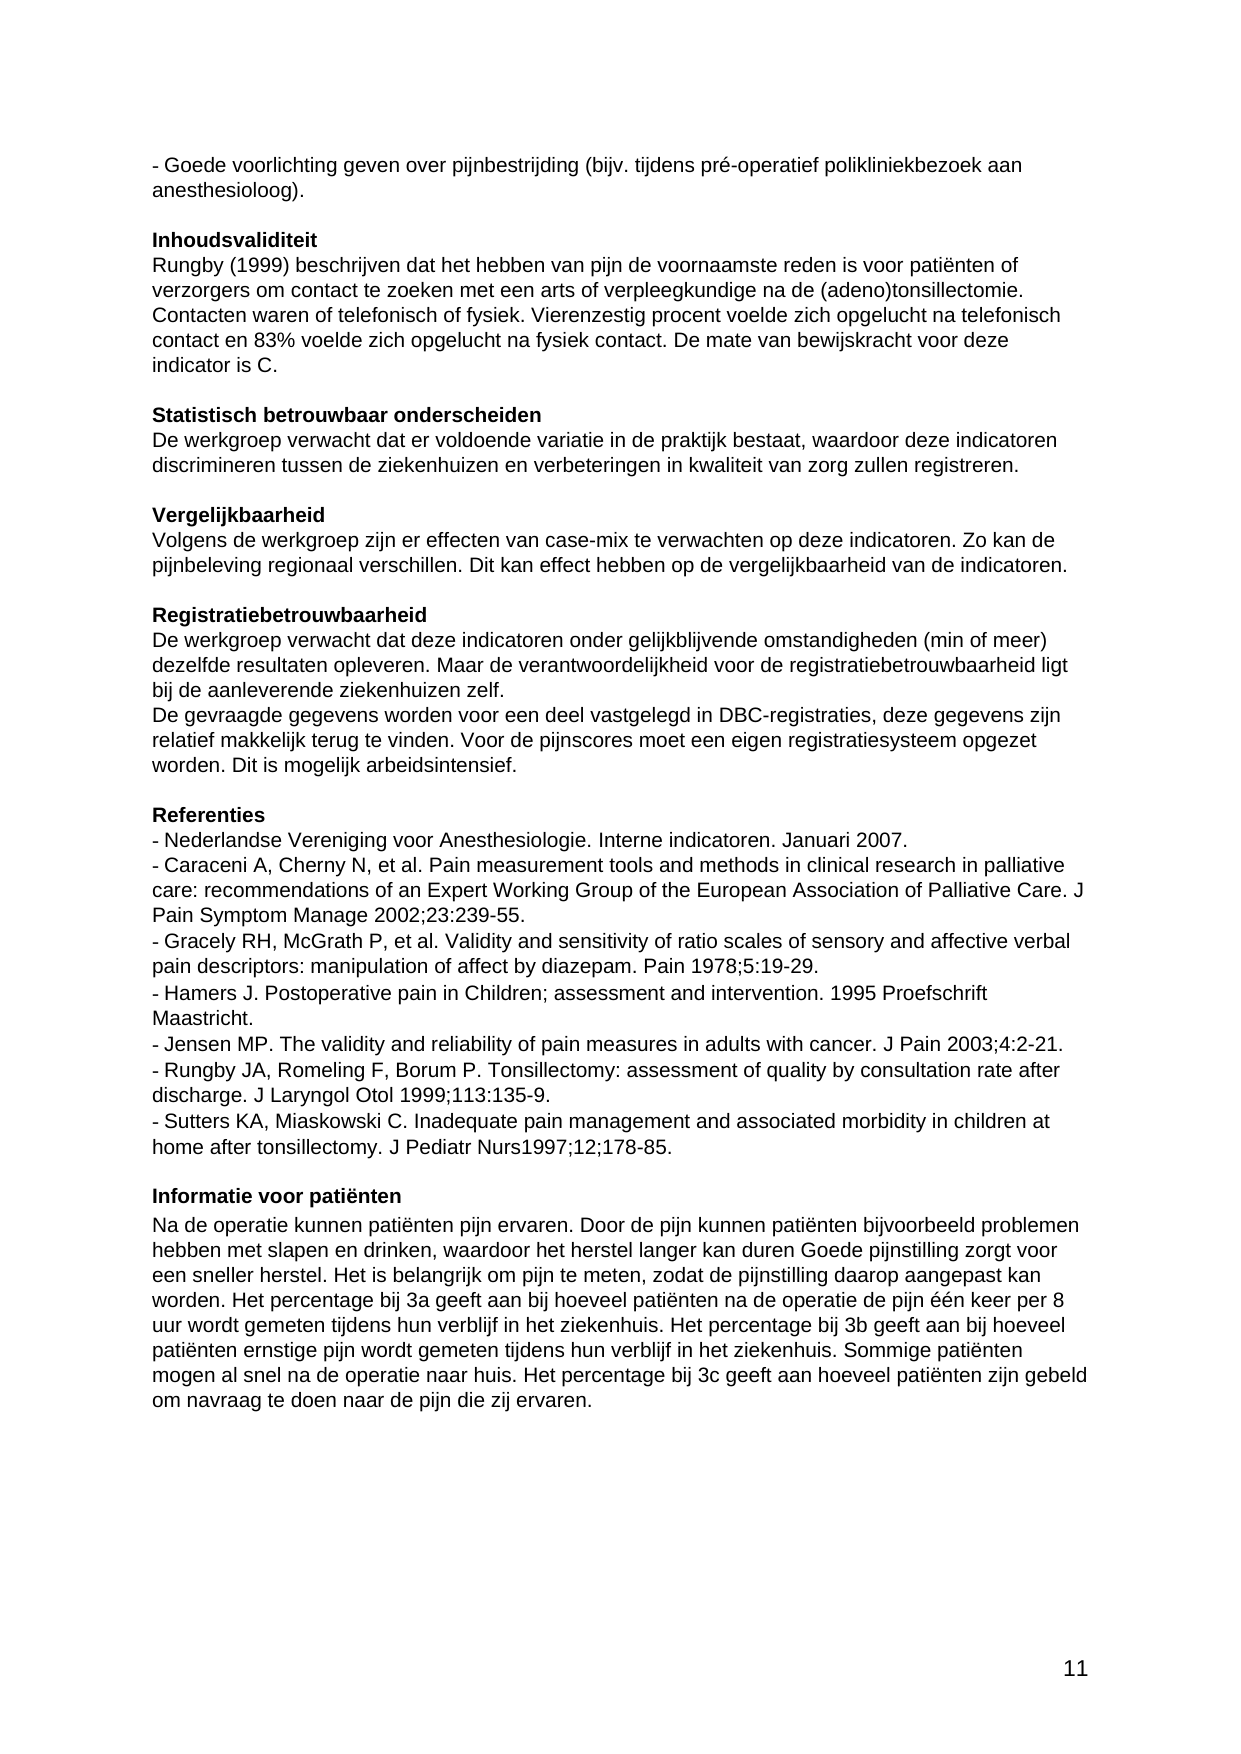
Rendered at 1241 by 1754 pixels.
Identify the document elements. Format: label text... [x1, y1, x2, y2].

text Informatie voor patiënten [152, 1183, 1088, 1207]
text Statistisch betrouwbaar onderscheiden [152, 402, 1088, 427]
text Na de operatie kunnen patiënten pijn ervaren. Door de pijn kunnen patiënten bijvoorbeeld problemen hebben met slapen en drinken, waardoor het herstel langer kan duren Goede pijnstilling zorgt voor een sneller herstel. Het is belangrijk om pijn te meten, zodat de pijnstilling daarop aangepast kan worden. Het percentage bij 3a geeft aan bij hoeveel patiënten na de operatie de pijn één keer per 8 uur wordt gemeten tijdens hun verblijf in het ziekenhuis. Het percentage bij 3b geeft aan bij hoeveel patiënten ernstige pijn wordt gemeten tijdens hun verblijf in het ziekenhuis. Sommige patiënten mogen al snel na de operatie naar huis. Het percentage bij 3c geeft aan hoeveel patiënten zijn gebeld om navraag te doen naar de pijn die zij ervaren. [152, 1212, 1088, 1412]
text Rungby (1999) beschrijven dat het hebben van pijn de voornaamste reden is voor patiënten of verzorgers om contact te zoeken met een arts of verpleegkundige na de (adeno)tonsillectomie. Contacten waren of telefonisch of fysiek. Vierenzestig procent voelde zich opgelucht na telefonisch contact en 83% voelde zich opgelucht na fysiek contact. De mate van bewijskracht voor deze indicator is C. [152, 252, 1088, 377]
text - Sutters KA, Miaskowski C. Inadequate pain management and associated morbidity in children at home after tonsillectomy. J Pediatr Nurs1997;12;178-85. [152, 1108, 1088, 1158]
text - Gracely RH, McGrath P, et al. Validity and sensitivity of ratio scales of sensory and affective verbal pain descriptors: manipulation of affect by diazepam. Pain 1978;5:19-29. [152, 928, 1088, 978]
text - Goede voorlichting geven over pijnbestrijding (bijv. tijdens pré-operatief polikliniekbezoek aan anesthesioloog). [152, 152, 1088, 202]
text - Nederlandse Vereniging voor Anesthesiologie. Interne indicatoren. Januari 2007. [152, 827, 1088, 852]
text Volgens de werkgroep zijn er effecten van case-mix te verwachten op deze indicatoren. Zo kan de pijnbeleving regionaal verschillen. Dit kan effect hebben op de vergelijkbaarheid van de indicatoren. [152, 527, 1088, 577]
text De gevraagde gegevens worden voor een deel vastgelegd in DBC-registraties, deze gegevens zijn relatief makkelijk terug te vinden. Voor de pijnscores moet een eigen registratiesysteem opgezet worden. Dit is mogelijk arbeidsintensief. [152, 702, 1088, 777]
text De werkgroep verwacht dat er voldoende variatie in de praktijk bestaat, waardoor deze indicatoren discrimineren tussen de ziekenhuizen en verbeteringen in kwaliteit van zorg zullen registreren. [152, 427, 1088, 477]
text Referenties [152, 802, 1088, 827]
text - Rungby JA, Romeling F, Borum P. Tonsillectomy: assessment of quality by consultation rate after discharge. J Laryngol Otol 1999;113:135-9. [152, 1057, 1088, 1107]
text - Jensen MP. The validity and reliability of pain measures in adults with cancer. J Pain 2003;4:2-21. [152, 1031, 1088, 1056]
text De werkgroep verwacht dat deze indicatoren onder gelijkblijvende omstandigheden (min of meer) dezelfde resultaten opleveren. Maar de verantwoordelijkheid voor de registratiebetrouwbaarheid ligt bij de aanleverende ziekenhuizen zelf. [152, 627, 1088, 702]
text Inhoudsvaliditeit [152, 227, 1088, 252]
text - Caraceni A, Cherny N, et al. Pain measurement tools and methods in clinical research in palliative care: recommendations of an Expert Working Group of the European Association of Palliative Care. J Pain Symptom Manage 2002;23:239-55. [152, 852, 1088, 927]
text Registratiebetrouwbaarheid [152, 602, 1088, 627]
text - Hamers J. Postoperative pain in Children; assessment and intervention. 1995 Proefschrift Maastricht. [152, 979, 1088, 1029]
text Vergelijkbaarheid [152, 502, 1088, 527]
